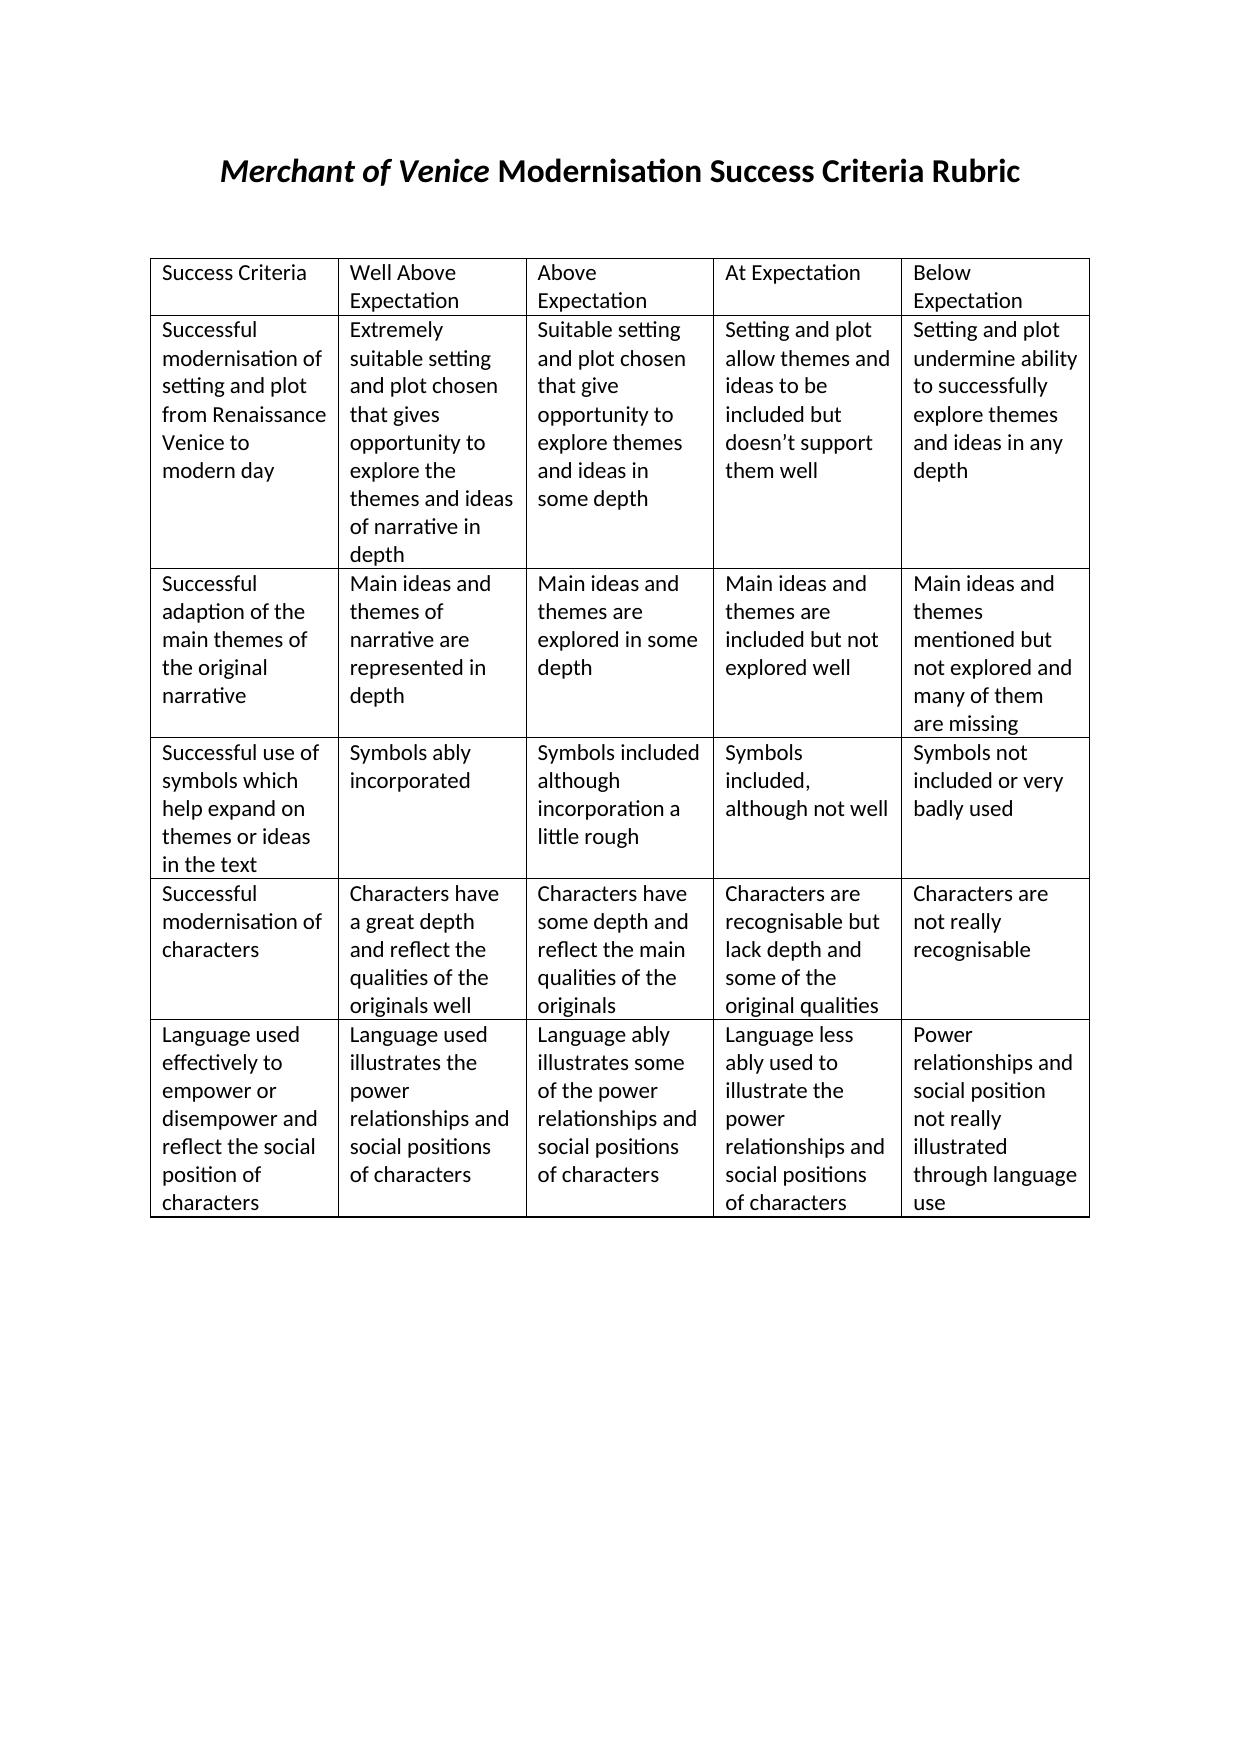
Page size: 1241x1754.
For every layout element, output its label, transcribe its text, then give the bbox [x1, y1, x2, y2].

table_cell Symbols not included or very badly used [902, 738, 1089, 878]
table_header Well Above Expectation [339, 259, 526, 314]
table_header Below Expectation [902, 259, 1089, 314]
table_cell Power relationships and social position not really illustrated through language use [902, 1020, 1089, 1216]
table_cell Successful modernisation of setting and plot from Renaissance Venice to modern day [151, 316, 338, 568]
table_cell Symbols ably incorporated [339, 738, 526, 878]
table_cell Characters have some depth and reflect the main qualities of the originals [527, 879, 713, 1019]
table_cell Suitable setting and plot chosen that give opportunity to explore themes and ideas in some depth [527, 316, 713, 568]
table_cell Main ideas and themes mentioned but not explored and many of them are missing [902, 569, 1089, 737]
table_cell Language ably illustrates some of the power relationships and social positions of characters [527, 1020, 713, 1216]
table_header Success Criteria [151, 259, 338, 314]
table_cell Successful adaption of the main themes of the original narrative [151, 569, 338, 737]
table_cell Characters are recognisable but lack depth and some of the original qualities [714, 879, 901, 1019]
table_cell Main ideas and themes of narrative are represented in depth [339, 569, 526, 737]
table_cell Language used illustrates the power relationships and social positions of characters [339, 1020, 526, 1216]
table_cell Successful use of symbols which help expand on themes or ideas in the text [151, 738, 338, 878]
table_header Above Expectation [527, 259, 713, 314]
table_cell Setting and plot undermine ability to successfully explore themes and ideas in any depth [902, 316, 1089, 568]
table_cell Language less ably used to illustrate the power relationships and social positions of characters [714, 1020, 901, 1216]
table_header At Expectation [714, 259, 901, 314]
table_cell Main ideas and themes are explored in some depth [527, 569, 713, 737]
table_cell Main ideas and themes are included but not explored well [714, 569, 901, 737]
text Merchant of Venice Modernisation Success Criteria Rubric [150, 150, 1090, 191]
table_cell Symbols included although incorporation a little rough [527, 738, 713, 878]
table_cell Language used effectively to empower or disempower and reflect the social position of characters [151, 1020, 338, 1216]
table_cell Symbols included, although not well [714, 738, 901, 878]
table_cell Characters have a great depth and reflect the qualities of the originals well [339, 879, 526, 1019]
table_cell Characters are not really recognisable [902, 879, 1089, 1019]
table_cell Extremely suitable setting and plot chosen that gives opportunity to explore the themes and ideas of narrative in depth [339, 316, 526, 568]
table_cell Successful modernisation of characters [151, 879, 338, 1019]
table_cell Setting and plot allow themes and ideas to be included but doesn’t support them well [714, 316, 901, 568]
